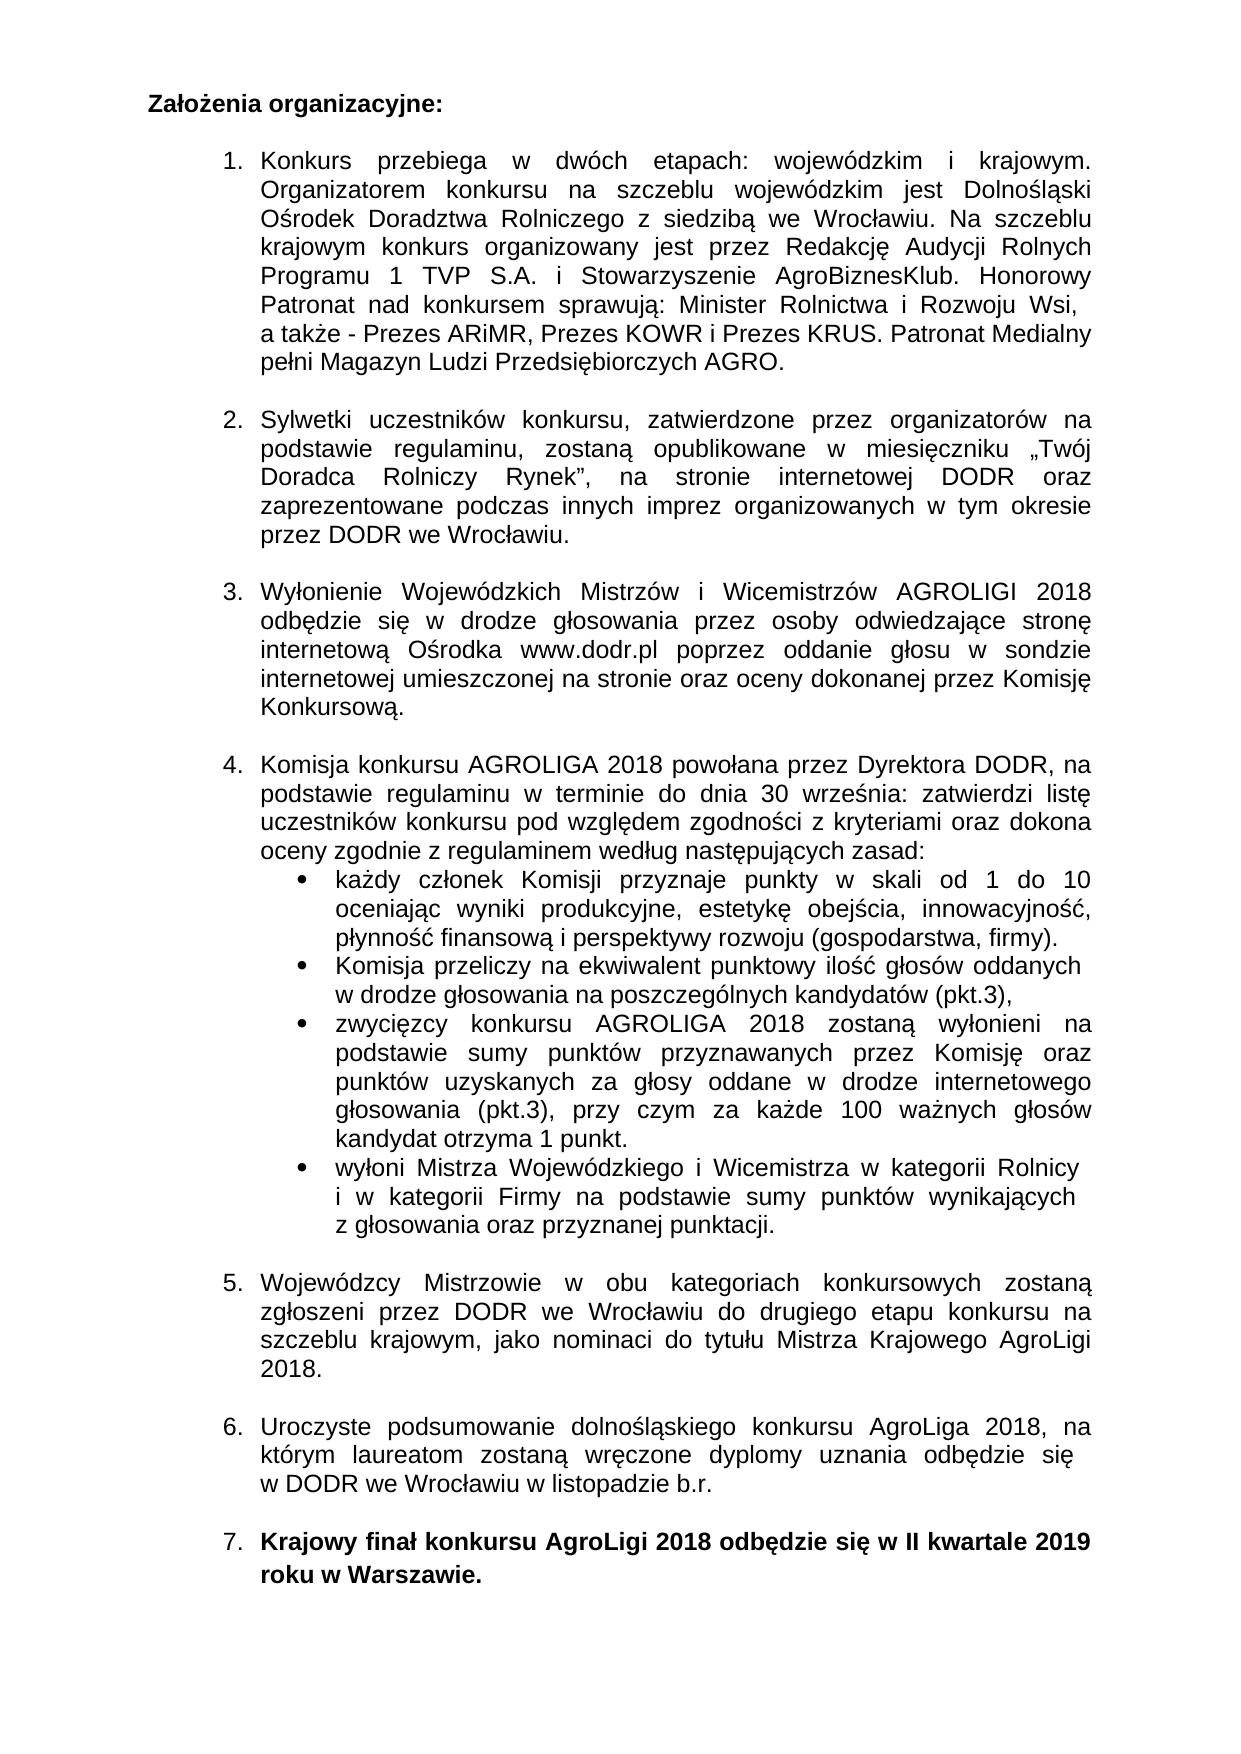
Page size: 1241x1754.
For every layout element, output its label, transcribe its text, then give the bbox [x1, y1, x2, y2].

list Wojewódzcy Mistrzowie w obu kategoriach konkursowych zostaną zgłoszeni przez DODR we Wrocławiu do drugiego etapu konkursu na szczeblu krajowym, jako nominaci do tytułu Mistrza Krajowego AgroLigi 2018. [223, 1268, 1093, 1383]
list Krajowy finał konkursu AgroLigi 2018 odbędzie się w II kwartale 2019 roku w Warszawie. [223, 1527, 1093, 1588]
list Wyłonienie Wojewódzkich Mistrzów i Wicemistrzów AGROLIGI 2018 odbędzie się w drodze głosowania przez osoby odwiedzające stronę internetową Ośrodka www.dodr.pl poprzez oddanie głosu w sondzie internetowej umieszczonej na stronie oraz oceny dokonanej przez Komisję Konkursową. [223, 577, 1093, 721]
list wyłoni Mistrza Wojewódzkiego i Wicemistrza w kategorii Rolnicy i w kategorii Firmy na podstawie sumy punktów wynikających z głosowania oraz przyznanej punktacji. [298, 1153, 1093, 1239]
list Komisja konkursu AGROLIGA 2018 powołana przez Dyrektora DODR, na podstawie regulaminu w terminie do dnia 30 września: zatwierdzi listę uczestników konkursu pod względem zgodności z kryteriami oraz dokona oceny zgodnie z regulaminem według następujących zasad: [223, 750, 1093, 865]
list Komisja przeliczy na ekwiwalent punktowy ilość głosów oddanych w drodze głosowania na poszczególnych kandydatów (pkt.3), [298, 951, 1093, 1009]
list Sylwetki uczestników konkursu, zatwierdzone przez organizatorów na podstawie regulaminu, zostaną opublikowane w miesięczniku „Twój Doradca Rolniczy Rynek”, na stronie internetowej DODR oraz zaprezentowane podczas innych imprez organizowanych w tym okresie przez DODR we Wrocławiu. [223, 405, 1093, 549]
list Uroczyste podsumowanie dolnośląskiego konkursu AgroLiga 2018, na którym laureatom zostaną wręczone dyplomy uznania odbędzie się w DODR we Wrocławiu w listopadzie b.r. [223, 1412, 1093, 1498]
list Konkurs przebiega w dwóch etapach: wojewódzkim i krajowym. Organizatorem konkursu na szczeblu wojewódzkim jest Dolnośląski Ośrodek Doradztwa Rolniczego z siedzibą we Wrocławiu. Na szczeblu krajowym konkurs organizowany jest przez Redakcję Audycji Rolnych Programu 1 TVP S.A. i Stowarzyszenie AgroBiznesKlub. Honorowy Patronat nad konkursem sprawują: Minister Rolnictwa i Rozwoju Wsi, a także - Prezes ARiMR, Prezes KOWR i Prezes KRUS. Patronat Medialny pełni Magazyn Ludzi Przedsiębiorczych AGRO. [223, 146, 1093, 376]
list każdy członek Komisji przyznaje punkty w skali od 1 do 10 oceniając wyniki produkcyjne, estetykę obejścia, innowacyjność, płynność finansową i perspektywy rozwoju (gospodarstwa, firmy). [298, 865, 1093, 951]
text Założenia organizacyjne: [148, 89, 1093, 117]
list zwycięzcy konkursu AGROLIGA 2018 zostaną wyłonieni na podstawie sumy punktów przyznawanych przez Komisję oraz punktów uzyskanych za głosy oddane w drodze internetowego głosowania (pkt.3), przy czym za każde 100 ważnych głosów kandydat otrzyma 1 punkt. [298, 1009, 1093, 1153]
